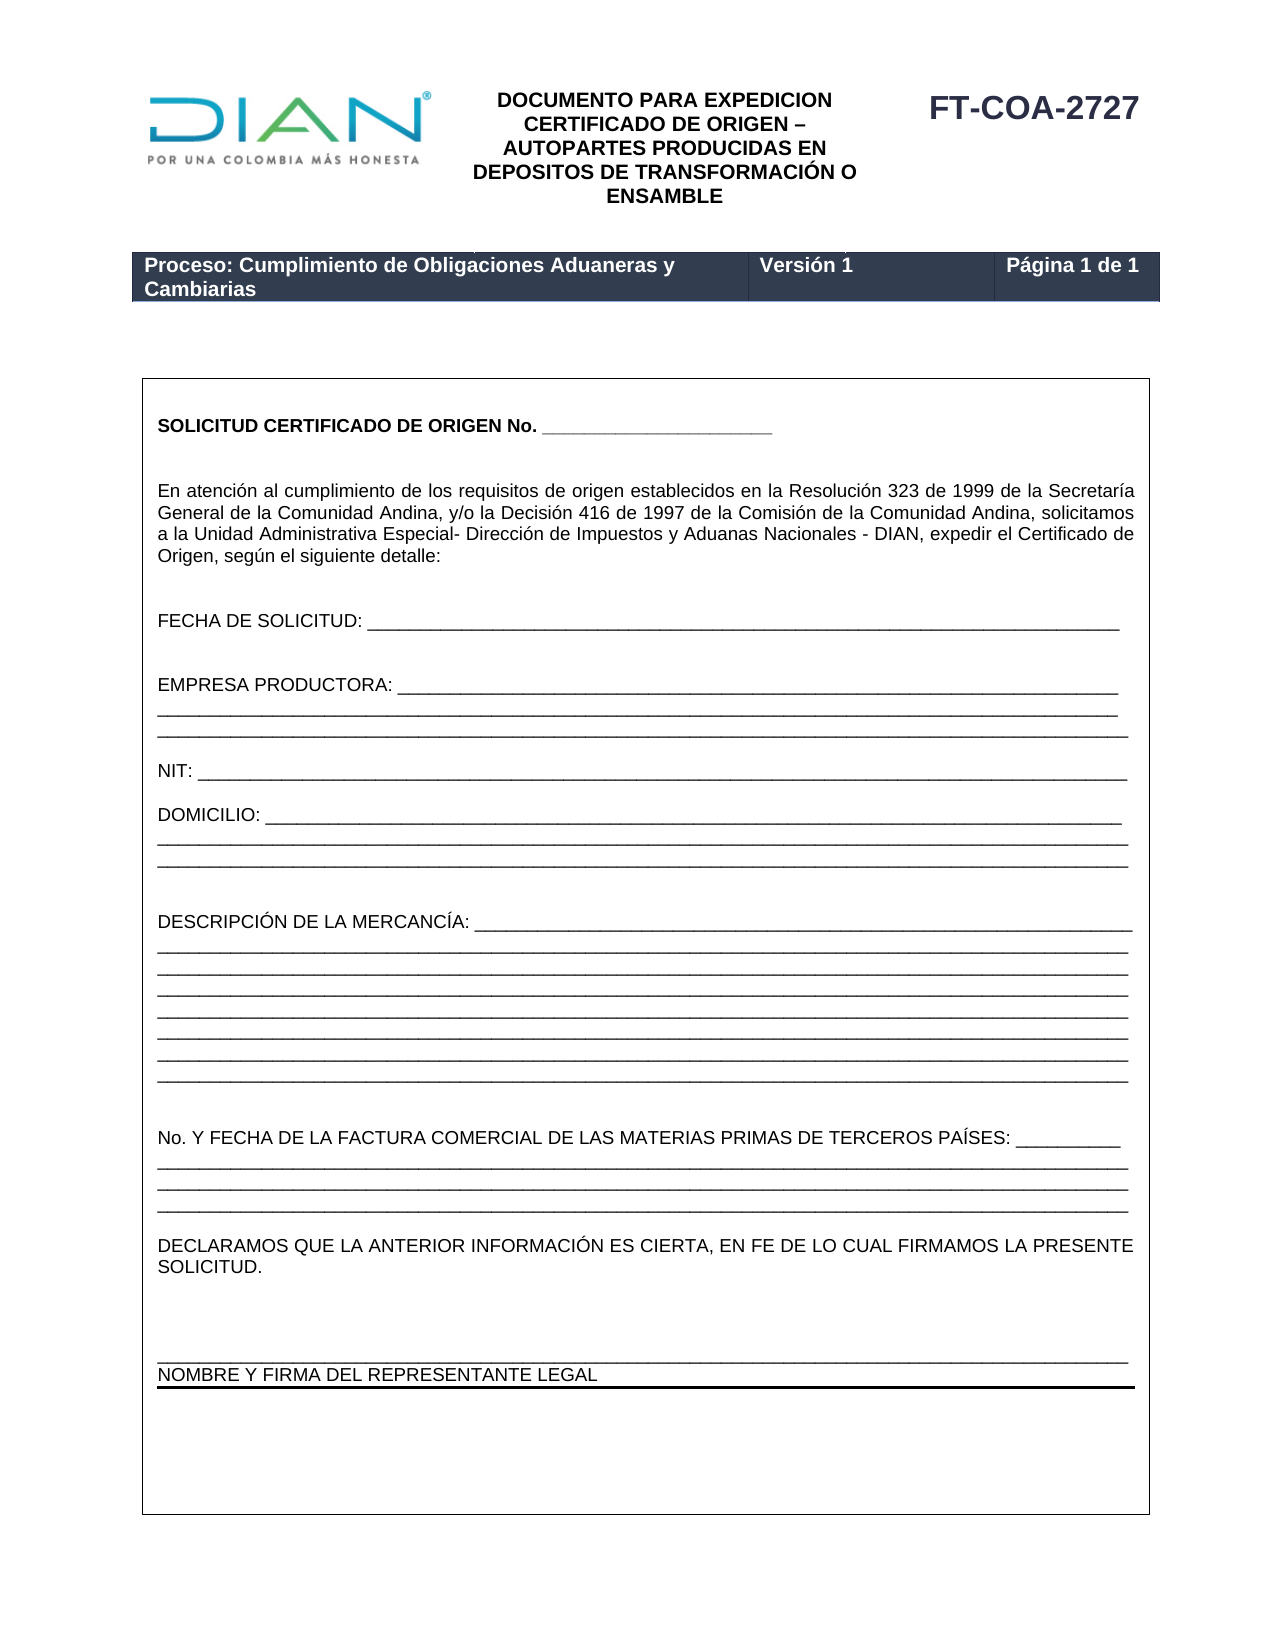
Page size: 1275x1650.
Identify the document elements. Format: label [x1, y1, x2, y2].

picture [144, 88, 434, 168]
